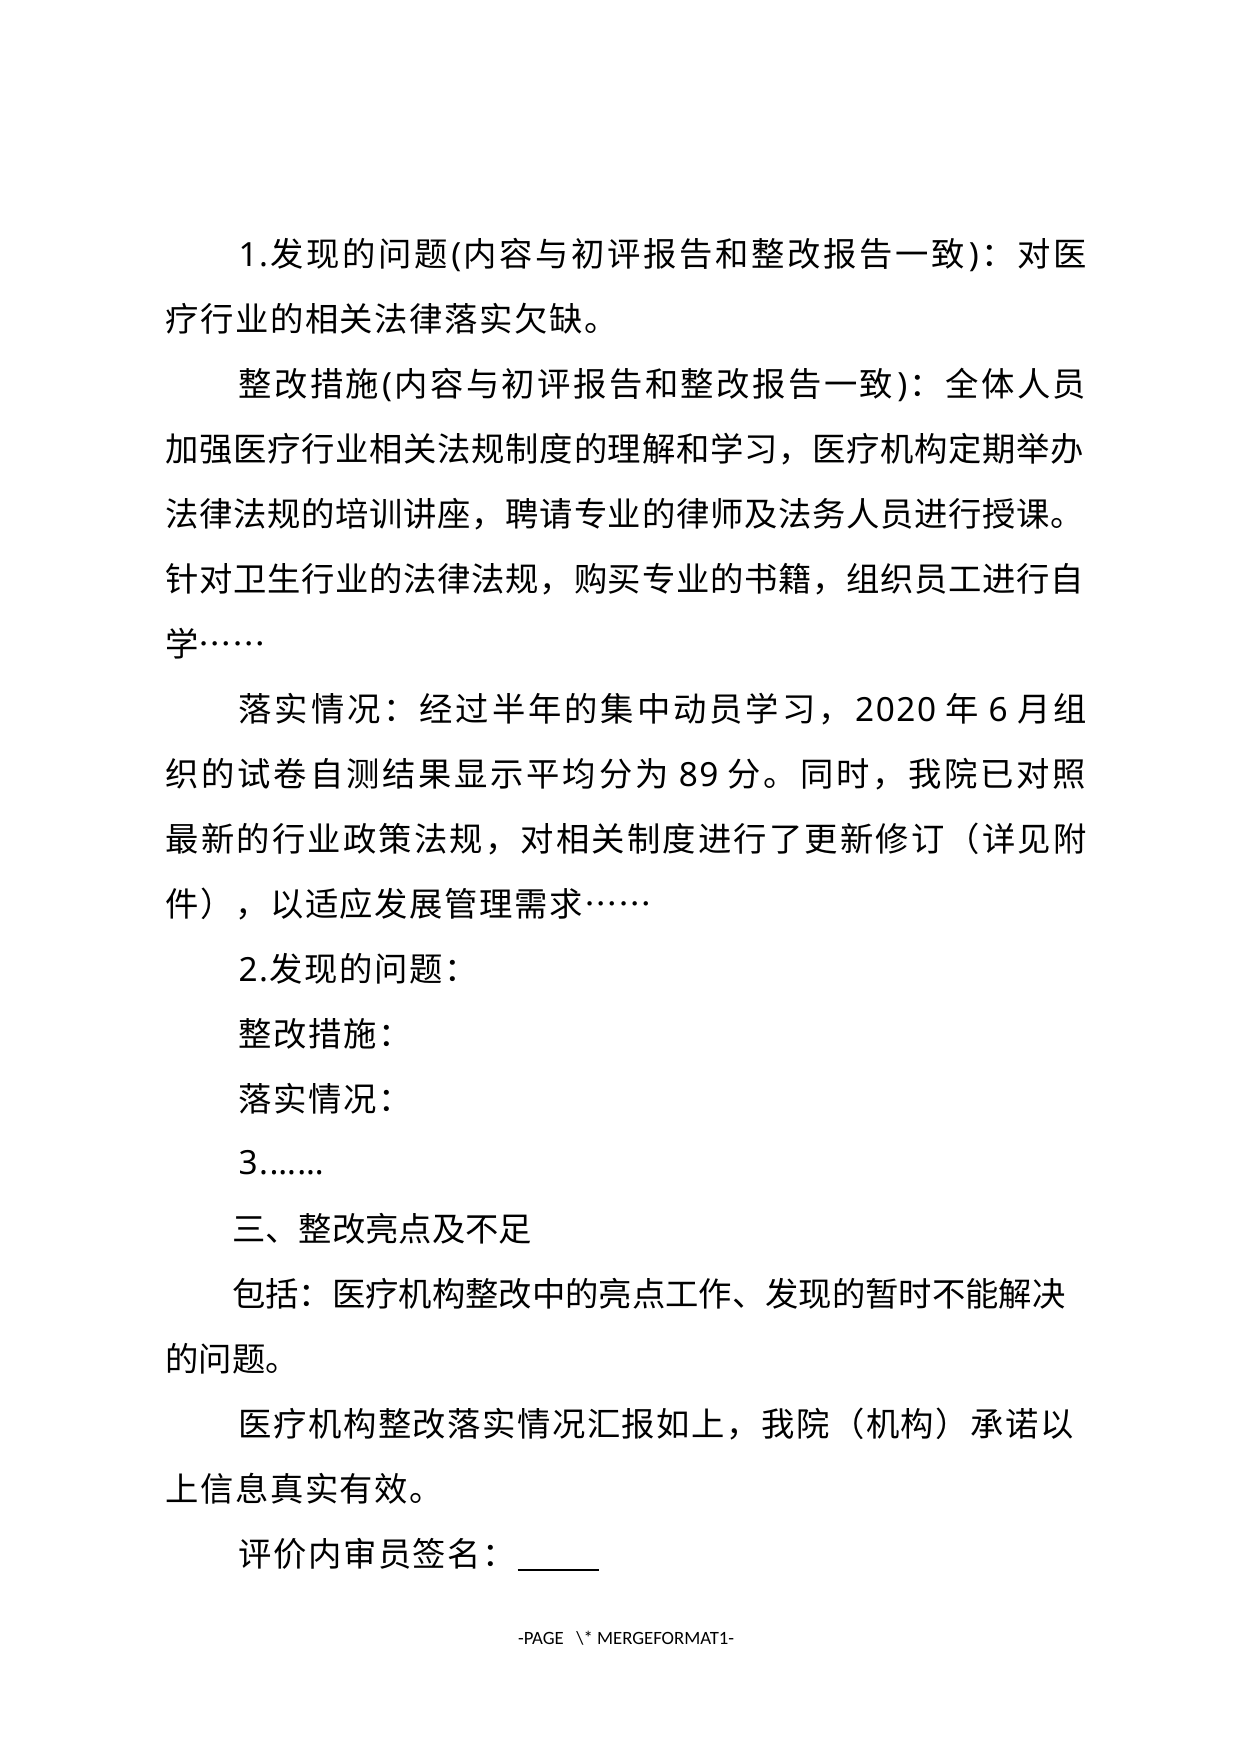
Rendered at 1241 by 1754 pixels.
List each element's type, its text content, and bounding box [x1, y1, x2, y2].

text 1.发现的问题(内容与初评报告和整改报告一致)：对医疗行业的相关法律落实欠缺。 [165, 219, 1087, 349]
text 三、整改亮点及不足 [165, 1194, 1087, 1259]
text 医疗机构整改落实情况汇报如上，我院（机构）承诺以上信息真实有效。 [165, 1389, 1087, 1519]
text 3.…… [165, 1129, 1087, 1194]
text 落实情况：经过半年的集中动员学习，2020年6月组织的试卷自测结果显示平均分为89分。同时，我院已对照最新的行业政策法规，对相关制度进行了更新修订（详见附件），以适应发展管理需求…… [165, 674, 1087, 934]
text 评价内审员签名： [165, 1519, 1087, 1584]
text 落实情况： [165, 1064, 1087, 1129]
text 包括：医疗机构整改中的亮点工作、发现的暂时不能解决的问题。 [165, 1259, 1087, 1389]
text 整改措施： [165, 999, 1087, 1064]
text 整改措施(内容与初评报告和整改报告一致)：全体人员加强医疗行业相关法规制度的理解和学习，医疗机构定期举办法律法规的培训讲座，聘请专业的律师及法务人员进行授课。针对卫生行业的法律法规，购买专业的书籍，组织员工进行自学…… [165, 349, 1087, 674]
text 2.发现的问题： [165, 934, 1087, 999]
